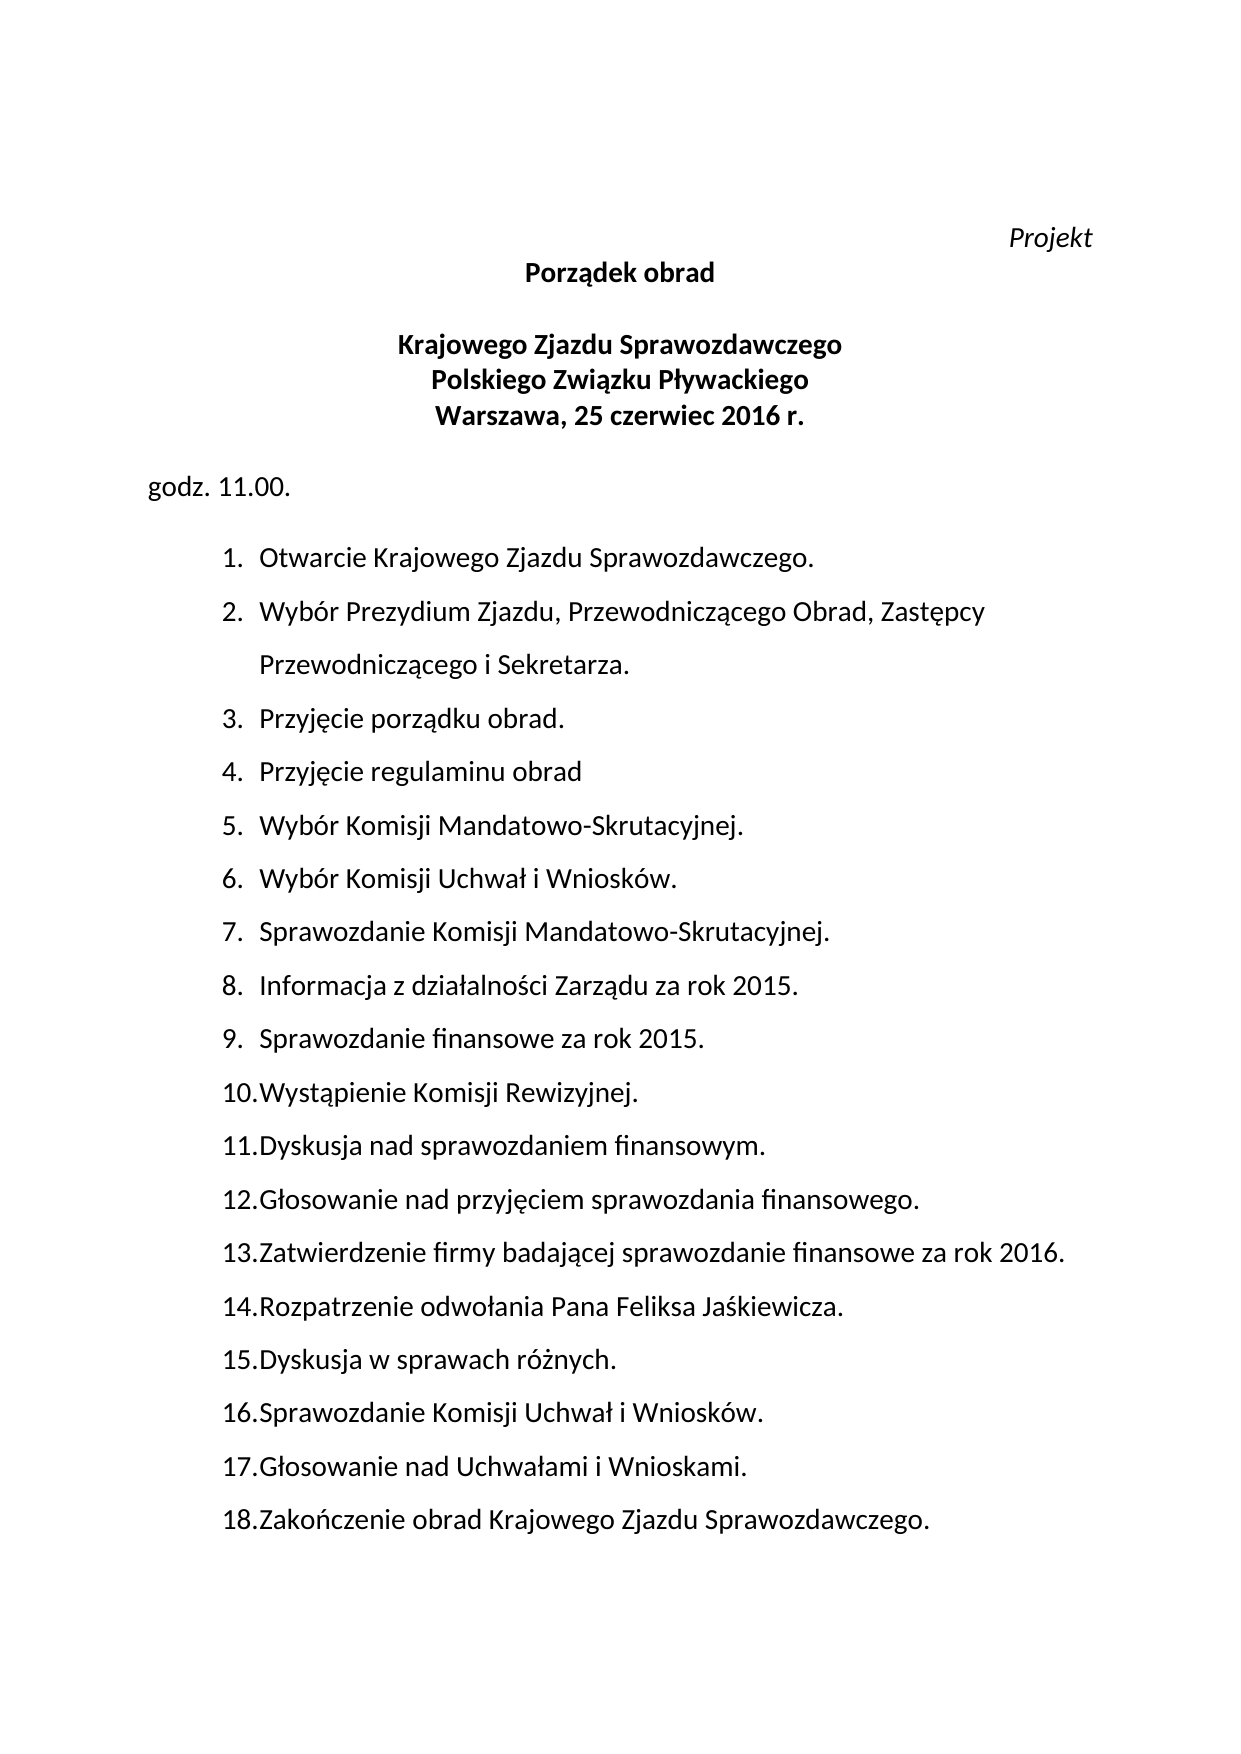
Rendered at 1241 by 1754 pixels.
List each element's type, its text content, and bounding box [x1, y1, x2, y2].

list Wystąpienie Komisji Rewizyjnej. [222, 1074, 1093, 1109]
list Sprawozdanie Komisji Mandatowo-Skrutacyjnej. [222, 913, 1093, 949]
list Otwarcie Krajowego Zjazdu Sprawozdawczego. [222, 539, 1093, 575]
list Głosowanie nad Uchwałami i Wnioskami. [222, 1448, 1093, 1483]
text Projekt [148, 219, 1093, 254]
list Dyskusja nad sprawozdaniem finansowym. [222, 1127, 1093, 1163]
list Sprawozdanie Komisji Uchwał i Wniosków. [222, 1394, 1093, 1430]
text Porządek obrad [148, 254, 1093, 290]
list Głosowanie nad przyjęciem sprawozdania finansowego. [222, 1181, 1093, 1216]
text Krajowego Zjazdu Sprawozdawczego [148, 326, 1093, 361]
list Wybór Komisji Uchwał i Wniosków. [222, 860, 1093, 896]
list Rozpatrzenie odwołania Pana Feliksa Jaśkiewicza. [222, 1288, 1093, 1323]
text Polskiego Związku Pływackiego [148, 361, 1093, 397]
list Zakończenie obrad Krajowego Zjazdu Sprawozdawczego. [222, 1501, 1093, 1537]
text godz. 11.00. [148, 468, 1093, 504]
list Wybór Komisji Mandatowo-Skrutacyjnej. [222, 807, 1093, 842]
list Zatwierdzenie firmy badającej sprawozdanie finansowe za rok 2016. [222, 1234, 1093, 1270]
list Informacja z działalności Zarządu za rok 2015. [222, 967, 1093, 1003]
list Wybór Prezydium Zjazdu, Przewodniczącego Obrad, Zastępcy Przewodniczącego i Sekretarza. [222, 593, 1093, 682]
list Sprawozdanie finansowe za rok 2015. [222, 1020, 1093, 1056]
list Przyjęcie regulaminu obrad [222, 753, 1093, 789]
list Przyjęcie porządku obrad. [222, 700, 1093, 735]
list Dyskusja w sprawach różnych. [222, 1341, 1093, 1377]
text Warszawa, 25 czerwiec 2016 r. [148, 397, 1093, 433]
